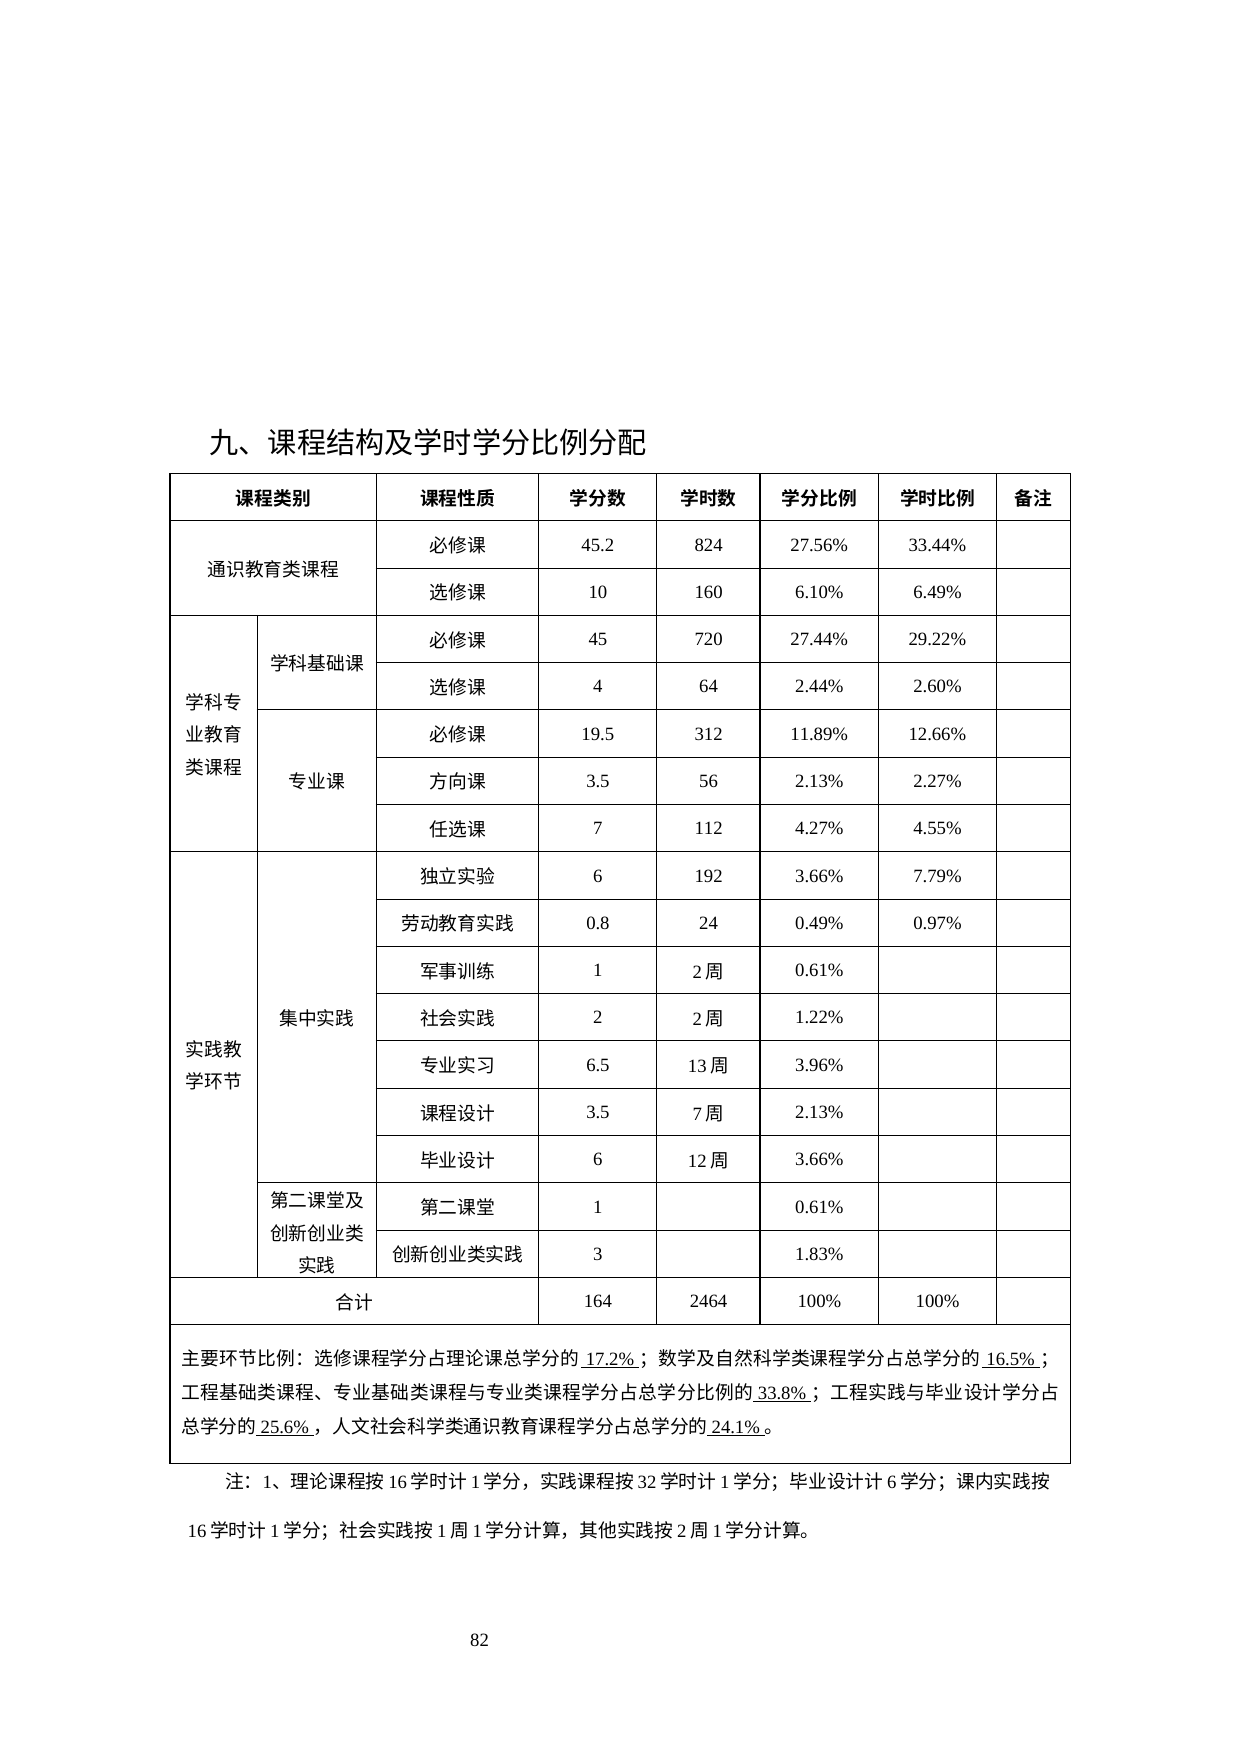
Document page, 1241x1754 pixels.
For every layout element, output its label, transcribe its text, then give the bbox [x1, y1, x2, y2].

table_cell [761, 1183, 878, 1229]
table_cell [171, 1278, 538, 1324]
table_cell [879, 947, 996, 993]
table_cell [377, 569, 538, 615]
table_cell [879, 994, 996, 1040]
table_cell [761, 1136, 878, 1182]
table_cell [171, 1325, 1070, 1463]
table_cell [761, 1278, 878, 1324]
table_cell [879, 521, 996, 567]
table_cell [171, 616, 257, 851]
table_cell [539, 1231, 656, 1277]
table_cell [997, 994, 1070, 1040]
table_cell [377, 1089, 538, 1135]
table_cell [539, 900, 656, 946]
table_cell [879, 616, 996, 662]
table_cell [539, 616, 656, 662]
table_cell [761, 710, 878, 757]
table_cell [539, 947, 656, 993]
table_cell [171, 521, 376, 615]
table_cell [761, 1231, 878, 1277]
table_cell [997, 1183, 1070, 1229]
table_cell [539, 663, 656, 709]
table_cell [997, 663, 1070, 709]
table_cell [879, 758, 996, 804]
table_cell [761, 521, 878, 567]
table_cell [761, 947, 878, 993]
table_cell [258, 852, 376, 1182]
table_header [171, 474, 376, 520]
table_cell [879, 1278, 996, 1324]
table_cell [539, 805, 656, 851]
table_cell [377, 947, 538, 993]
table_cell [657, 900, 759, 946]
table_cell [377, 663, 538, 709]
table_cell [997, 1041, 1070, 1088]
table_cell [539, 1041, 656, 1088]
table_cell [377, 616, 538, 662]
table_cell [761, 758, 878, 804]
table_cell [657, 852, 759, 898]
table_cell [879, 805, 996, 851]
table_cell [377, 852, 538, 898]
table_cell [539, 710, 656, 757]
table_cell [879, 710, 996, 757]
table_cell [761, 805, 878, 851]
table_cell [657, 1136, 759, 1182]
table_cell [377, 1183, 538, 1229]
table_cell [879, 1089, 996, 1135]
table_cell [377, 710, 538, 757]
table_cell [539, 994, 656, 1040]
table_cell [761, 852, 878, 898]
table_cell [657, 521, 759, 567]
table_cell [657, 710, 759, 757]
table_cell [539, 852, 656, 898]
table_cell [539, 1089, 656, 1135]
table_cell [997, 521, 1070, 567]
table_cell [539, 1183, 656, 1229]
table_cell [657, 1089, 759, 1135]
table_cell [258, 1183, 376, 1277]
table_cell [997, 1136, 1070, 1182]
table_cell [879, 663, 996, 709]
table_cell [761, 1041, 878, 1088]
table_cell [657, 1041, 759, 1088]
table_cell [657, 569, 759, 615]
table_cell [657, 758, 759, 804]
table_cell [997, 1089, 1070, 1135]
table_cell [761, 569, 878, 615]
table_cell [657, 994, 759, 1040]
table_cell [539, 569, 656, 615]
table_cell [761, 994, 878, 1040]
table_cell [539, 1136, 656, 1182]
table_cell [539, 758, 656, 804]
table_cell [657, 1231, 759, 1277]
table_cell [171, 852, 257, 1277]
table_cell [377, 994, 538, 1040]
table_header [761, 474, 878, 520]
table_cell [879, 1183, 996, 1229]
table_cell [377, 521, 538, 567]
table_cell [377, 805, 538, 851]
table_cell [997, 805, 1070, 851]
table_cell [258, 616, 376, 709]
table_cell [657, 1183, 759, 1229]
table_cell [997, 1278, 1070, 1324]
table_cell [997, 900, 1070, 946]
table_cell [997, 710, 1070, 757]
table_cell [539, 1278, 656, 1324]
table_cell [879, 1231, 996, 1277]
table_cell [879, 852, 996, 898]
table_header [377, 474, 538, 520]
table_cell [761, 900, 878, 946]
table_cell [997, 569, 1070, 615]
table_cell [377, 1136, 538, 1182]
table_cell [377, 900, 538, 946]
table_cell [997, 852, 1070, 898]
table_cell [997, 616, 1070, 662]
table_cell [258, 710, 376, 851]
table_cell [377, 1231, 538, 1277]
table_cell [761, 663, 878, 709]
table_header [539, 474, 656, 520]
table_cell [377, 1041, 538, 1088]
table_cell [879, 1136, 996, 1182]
subtitle 九、课程结构及学时学分比例分配 [209, 408, 1053, 473]
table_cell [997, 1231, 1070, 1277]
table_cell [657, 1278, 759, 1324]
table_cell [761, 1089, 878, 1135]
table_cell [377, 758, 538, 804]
text 注：1、理论课程按16学时计1学分，实践课程按32学时计1学分；毕业设计计6学分；课内实践按16学时计1学分；社会实践按1周1学分计算，其他实践按2周1学分计算。 [187, 1464, 1053, 1545]
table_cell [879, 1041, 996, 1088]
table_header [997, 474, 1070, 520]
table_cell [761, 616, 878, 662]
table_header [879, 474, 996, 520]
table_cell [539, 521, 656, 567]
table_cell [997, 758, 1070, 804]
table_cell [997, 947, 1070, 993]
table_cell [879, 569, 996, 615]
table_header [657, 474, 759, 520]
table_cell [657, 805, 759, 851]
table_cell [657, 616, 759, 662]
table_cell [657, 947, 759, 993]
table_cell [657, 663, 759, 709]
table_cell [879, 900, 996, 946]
